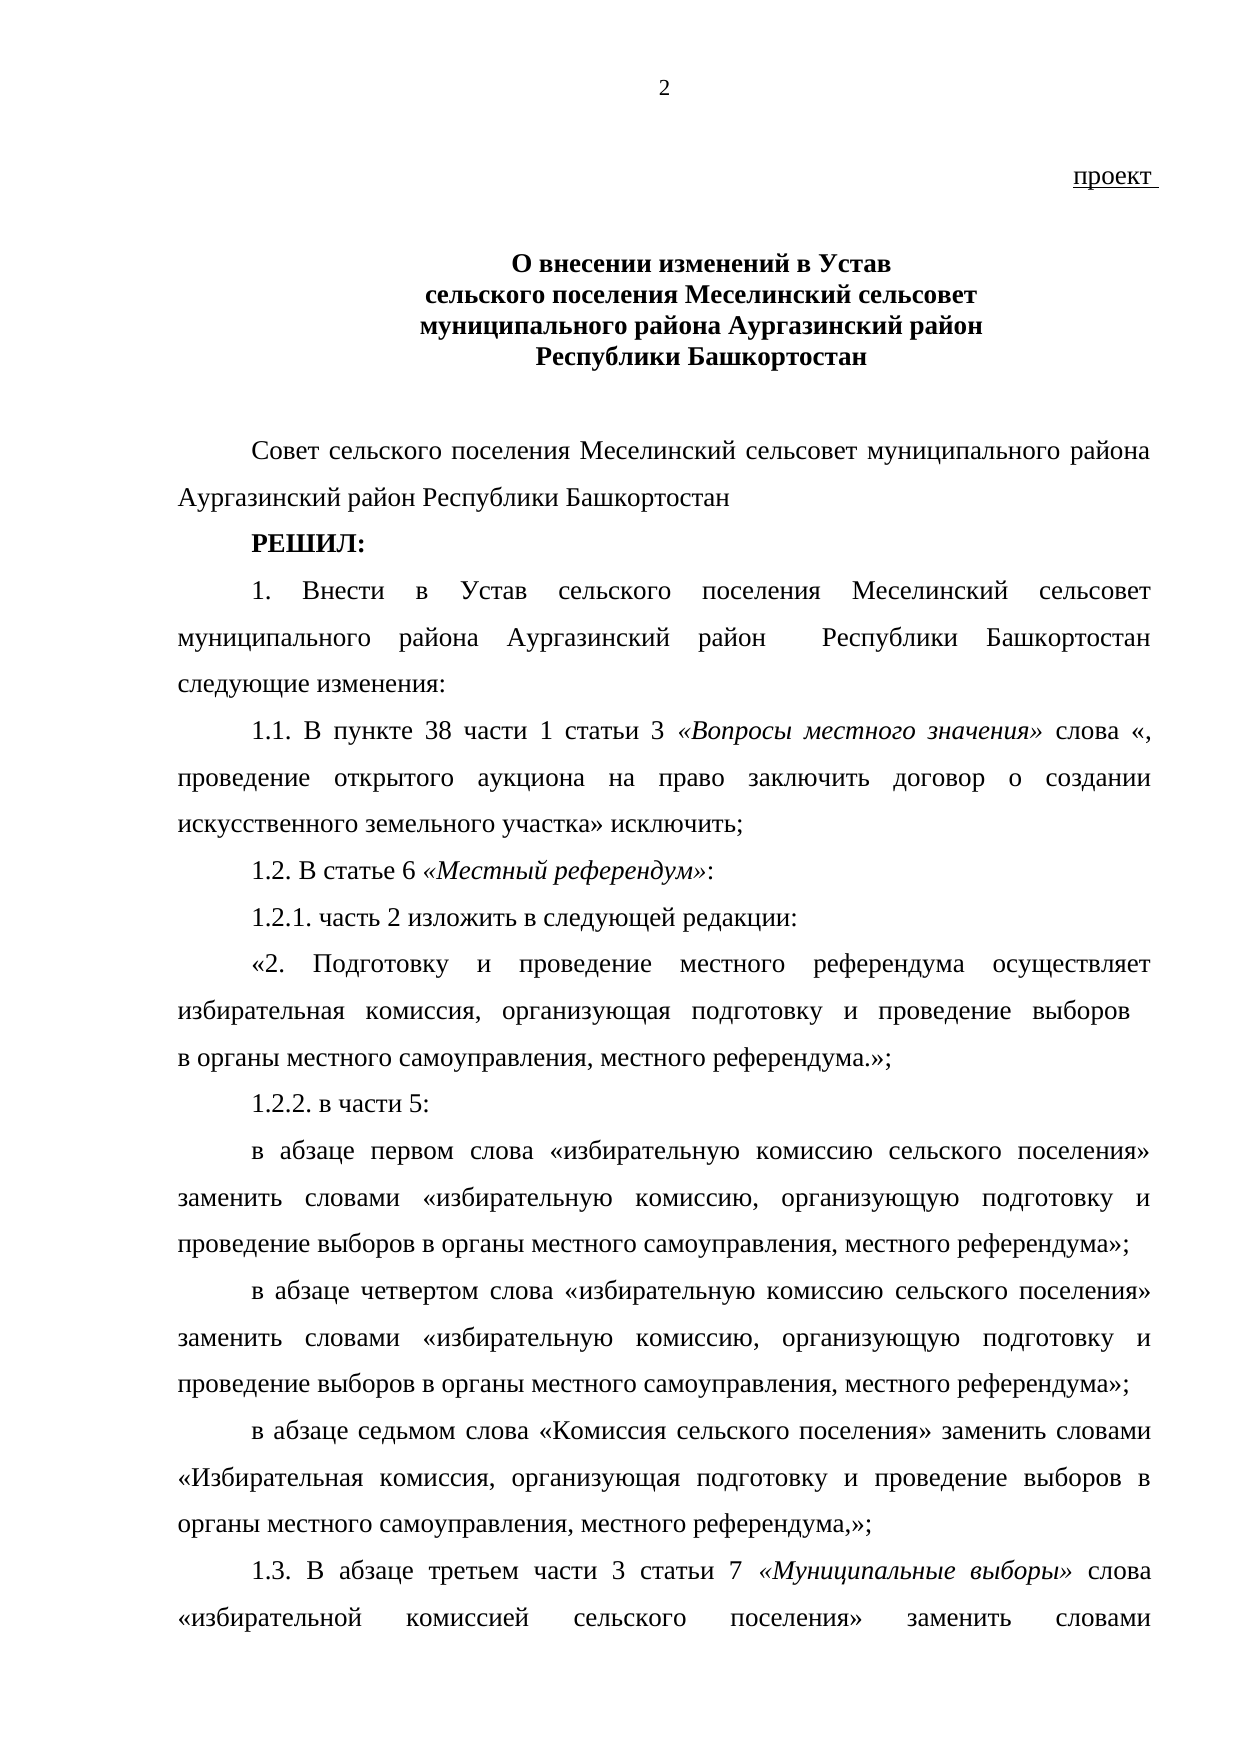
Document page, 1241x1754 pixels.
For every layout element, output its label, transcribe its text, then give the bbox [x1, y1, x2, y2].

text в абзаце седьмом слова «Комиссия сельского поселения» заменить словами «Избирательная комиссия, организующая подготовку и проведение выборов в органы местного самоуправления, местного референдума,»; [177, 1414, 1152, 1538]
text 1.1. В пункте 38 части 1 статьи 3 «Вопросы местного значения» слова «, проведение открытого аукциона на право заключить договор о создании искусственного земельного участка» исключить; [177, 714, 1152, 838]
text в абзаце четвертом слова «избирательную комиссию сельского поселения» заменить словами «избирательную комиссию, организующую подготовку и проведение выборов в органы местного самоуправления, местного референдума»; [177, 1274, 1152, 1398]
text Совет сельского поселения Меселинский сельсовет муниципального района Аургазинский район Республики Башкортостан [177, 434, 1152, 512]
text Республики Башкортостан [177, 341, 1152, 372]
text муниципального района Аургазинский район [177, 309, 1152, 341]
text в абзаце первом слова «избирательную комиссию сельского поселения» заменить словами «избирательную комиссию, организующую подготовку и проведение выборов в органы местного самоуправления, местного референдума»; [177, 1134, 1152, 1258]
text 1.2.1. часть 2 изложить в следующей редакции: [177, 901, 1152, 932]
text РЕШИЛ: [177, 527, 1152, 558]
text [177, 1554, 1152, 1632]
text проект [177, 159, 1152, 191]
text «2. Подготовку и проведение местного референдума осуществляет избирательная комиссия, организующая подготовку и проведение выборов в органы местного самоуправления, местного референдума.»; [177, 947, 1152, 1072]
text 1.2.2. в части 5: [177, 1087, 1152, 1118]
text сельского поселения Меселинский сельсовет [177, 278, 1152, 309]
text 1. Внести в Устав сельского поселения Меселинский сельсовет муниципального района Аургазинский район Республики Башкортостан следующие изменения: [177, 574, 1152, 698]
text 1.2. В статье 6 «Местный референдум»: [177, 854, 1152, 885]
text О внесении изменений в Устав [177, 247, 1152, 278]
